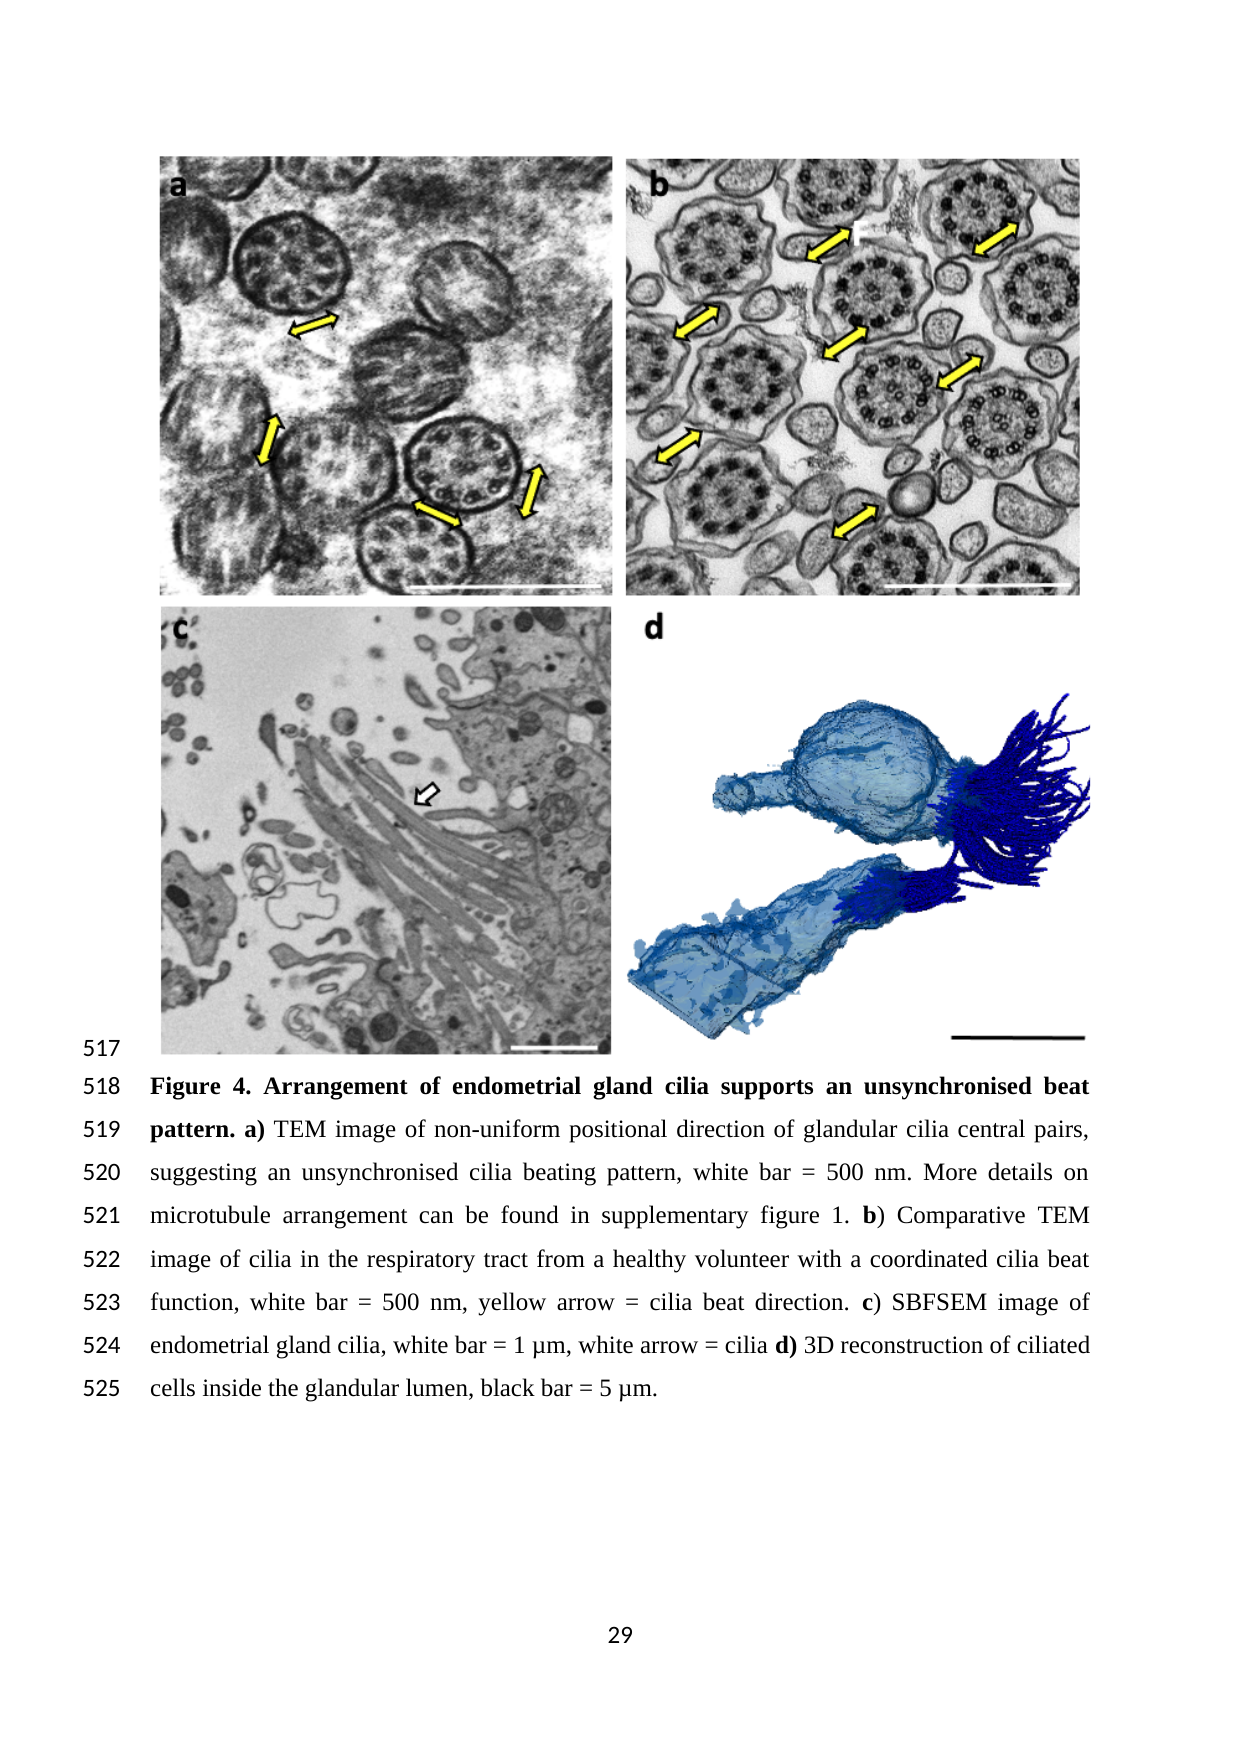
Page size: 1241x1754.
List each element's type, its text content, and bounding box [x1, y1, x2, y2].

picture [150, 150, 1091, 1057]
text Figure 4. Arrangement of endometrial gland cilia supports an unsynchronised beat pattern. a) TEM image of non-uniform positional direction of glandular cilia central pairs, suggesting an unsynchronised cilia beating pattern, white bar = 500 nm. More details on microtubule arrangement can be found in supplementary figure 1. b) Comparative TEM image of cilia in the respiratory tract from a healthy volunteer with a coordinated cilia beat function, white bar = 500 nm, yellow arrow = cilia beat direction. c) SBFSEM image of endometrial gland cilia, white bar = 1 µm, white arrow = cilia d) 3D reconstruction of ciliated cells inside the glandular lumen, black bar = 5 µm. [150, 1057, 1090, 1402]
